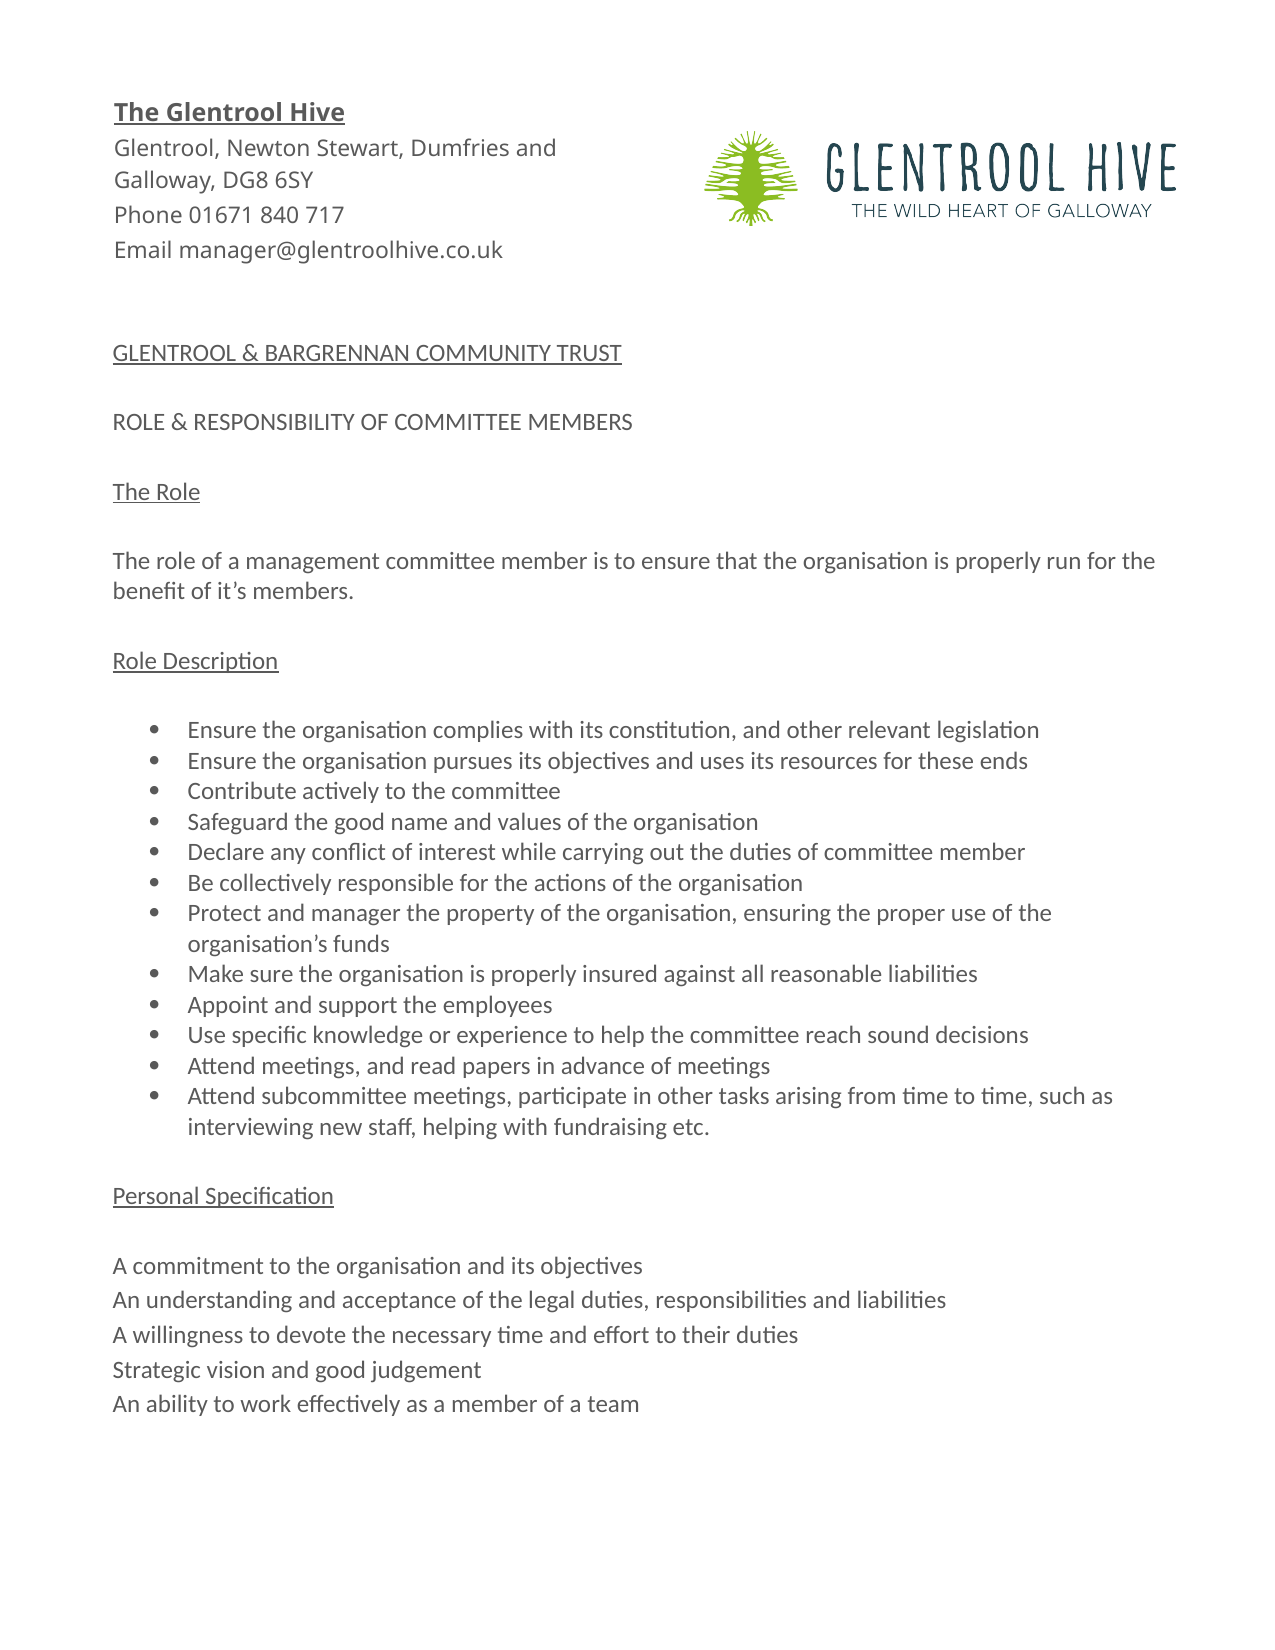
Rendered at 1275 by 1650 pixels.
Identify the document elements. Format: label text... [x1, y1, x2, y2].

list Protect and manager the property of the organisation, ensuring the proper use of the organisation’s funds [150, 897, 1162, 958]
text Role Description [112, 645, 1162, 675]
text The role of a management committee member is to ensure that the organisation is properly run for the benefit of it’s members. [112, 545, 1162, 606]
list Be collectively responsible for the actions of the organisation [150, 867, 1162, 897]
text GLENTROOL & BARGRENNAN COMMUNITY TRUST [112, 337, 1162, 367]
list Safeguard the good name and values of the organisation [150, 806, 1162, 836]
picture [680, 90, 1205, 268]
list Contribute actively to the committee [150, 775, 1162, 806]
list Attend meetings, and read papers in advance of meetings [150, 1050, 1162, 1081]
list Use specific knowledge or experience to help the committee reach sound decisions [150, 1019, 1162, 1050]
list Ensure the organisation complies with its constitution, and other relevant legislation [150, 714, 1162, 745]
text Strategic vision and good judgement [112, 1354, 1162, 1384]
list Make sure the organisation is properly insured against all reasonable liabilities [150, 958, 1162, 989]
text A commitment to the organisation and its objectives [112, 1250, 1162, 1280]
text A willingness to devote the necessary time and effort to their duties [112, 1319, 1162, 1350]
text The Role [112, 476, 1162, 506]
list Attend subcommittee meetings, participate in other tasks arising from time to time, such as interviewing new staff, helping with fundraising etc. [150, 1081, 1162, 1142]
text An ability to work effectively as a member of a team [112, 1388, 1162, 1419]
text Personal Specification [112, 1180, 1162, 1211]
list Declare any conflict of interest while carrying out the duties of committee member [150, 836, 1162, 867]
list Appoint and support the employees [150, 989, 1162, 1019]
list Ensure the organisation pursues its objectives and uses its resources for these ends [150, 745, 1162, 775]
text An understanding and acceptance of the legal duties, responsibilities and liabilities [112, 1284, 1162, 1315]
text ROLE & RESPONSIBILITY OF COMMITTEE MEMBERS [112, 406, 1162, 437]
